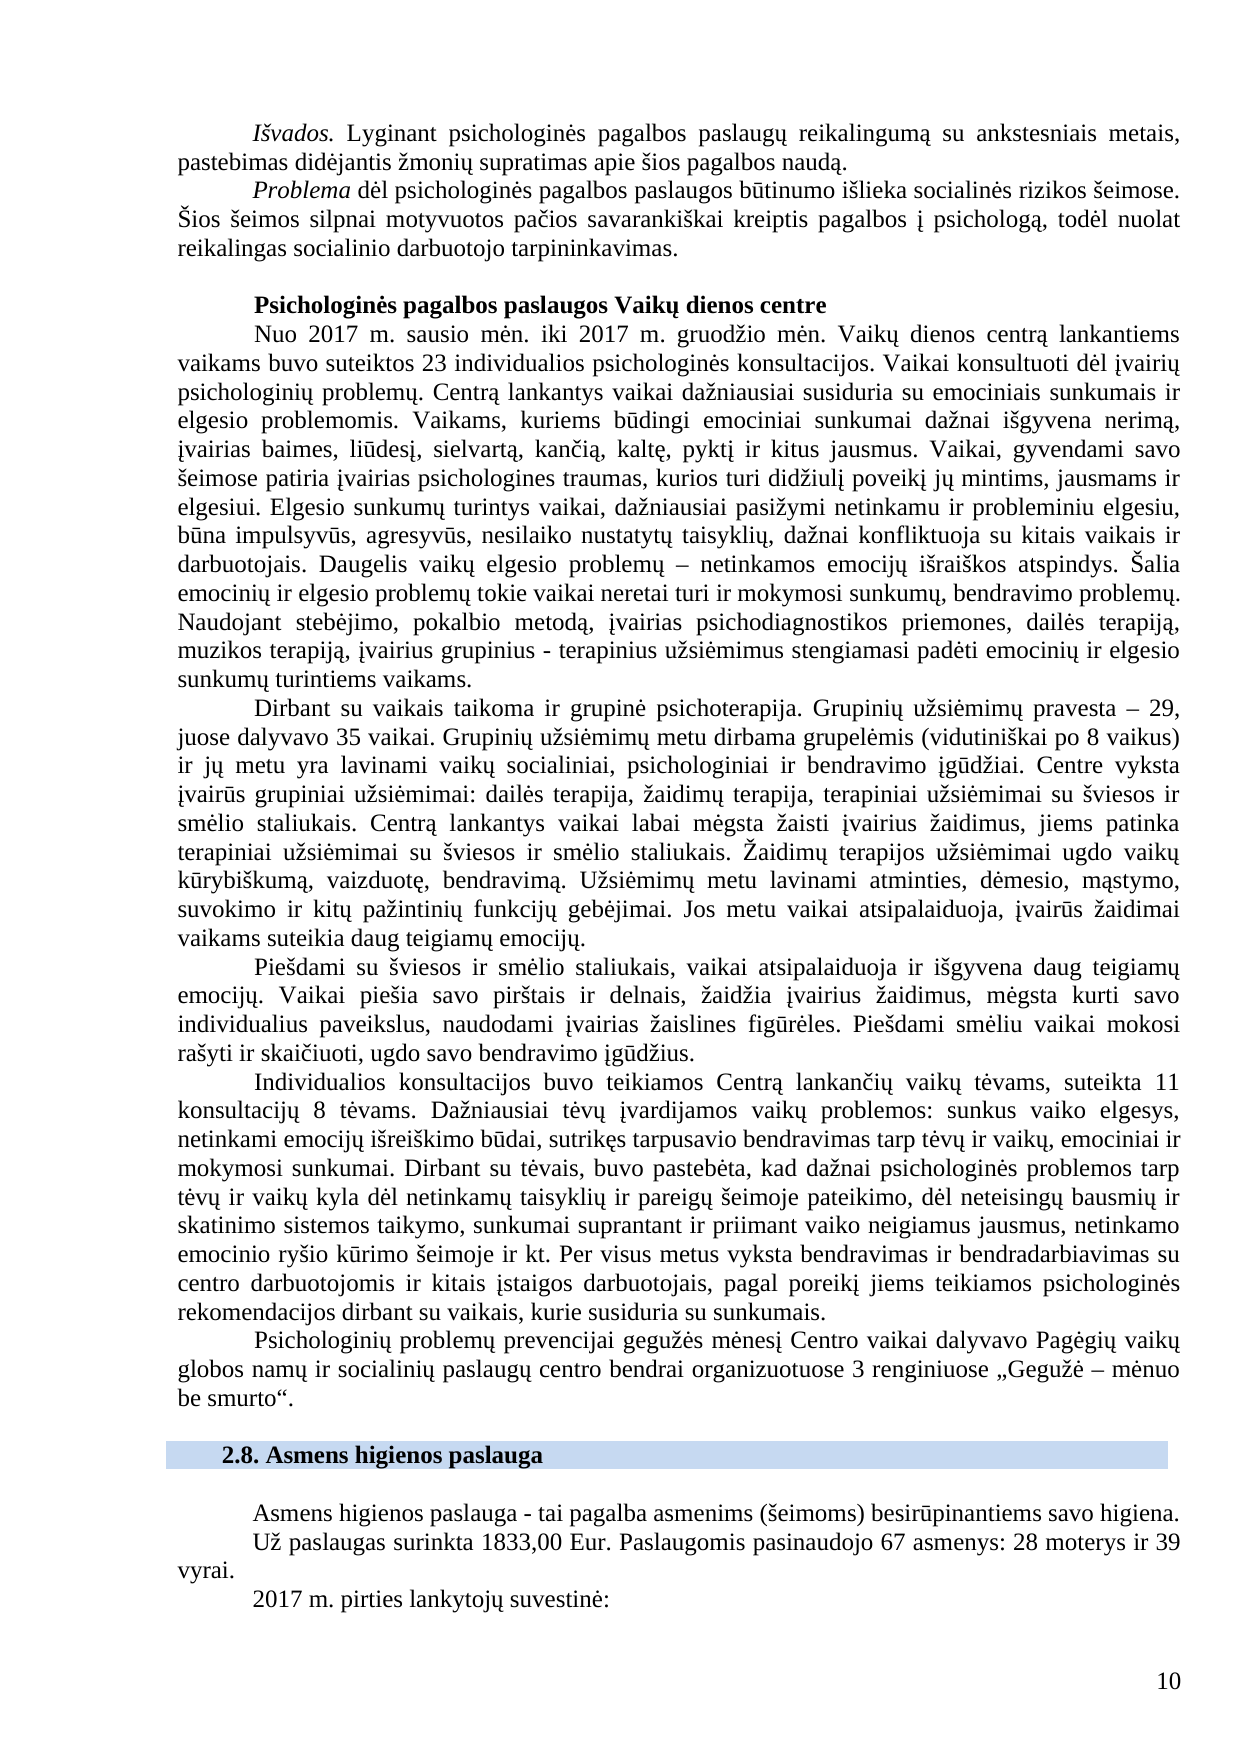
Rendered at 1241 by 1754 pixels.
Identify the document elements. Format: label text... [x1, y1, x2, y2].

text Nuo 2017 m. sausio mėn. iki 2017 m. gruodžio mėn. Vaikų dienos centrą lankantiems vaikams buvo suteiktos 23 individualios psichologinės konsultacijos. Vaikai konsultuoti dėl įvairių psichologinių problemų. Centrą lankantys vaikai dažniausiai susiduria su emociniais sunkumais ir elgesio problemomis. Vaikams, kuriems būdingi emociniai sunkumai dažnai išgyvena nerimą, įvairias baimes, liūdesį, sielvartą, kančią, kaltę, pyktį ir kitus jausmus. Vaikai, gyvendami savo šeimose patiria įvairias psichologines traumas, kurios turi didžiulį poveikį jų mintims, jausmams ir elgesiui. Elgesio sunkumų turintys vaikai, dažniausiai pasižymi netinkamu ir probleminiu elgesiu, būna impulsyvūs, agresyvūs, nesilaiko nustatytų taisyklių, dažnai konfliktuoja su kitais vaikais ir darbuotojais. Daugelis vaikų elgesio problemų – netinkamos emocijų išraiškos atspindys. Šalia emocinių ir elgesio problemų tokie vaikai neretai turi ir mokymosi sunkumų, bendravimo problemų. Naudojant stebėjimo, pokalbio metodą, įvairias psichodiagnostikos priemones, dailės terapiją, muzikos terapiją, įvairius grupinius - terapinius užsiėmimus stengiamasi padėti emocinių ir elgesio sunkumų turintiems vaikams. [177, 319, 1181, 693]
table_header 2.8. Asmens higienos paslauga [166, 1441, 1168, 1469]
text Individualios konsultacijos buvo teikiamos Centrą lankančių vaikų tėvams, suteikta 11 konsultacijų 8 tėvams. Dažniausiai tėvų įvardijamos vaikų problemos: sunkus vaiko elgesys, netinkami emocijų išreiškimo būdai, sutrikęs tarpusavio bendravimas tarp tėvų ir vaikų, emociniai ir mokymosi sunkumai. Dirbant su tėvais, buvo pastebėta, kad dažnai psichologinės problemos tarp tėvų ir vaikų kyla dėl netinkamų taisyklių ir pareigų šeimoje pateikimo, dėl neteisingų bausmių ir skatinimo sistemos taikymo, sunkumai suprantant ir priimant vaiko neigiamus jausmus, netinkamo emocinio ryšio kūrimo šeimoje ir kt. Per visus metus vyksta bendravimas ir bendradarbiavimas su centro darbuotojomis ir kitais įstaigos darbuotojais, pagal poreikį jiems teikiamos psichologinės rekomendacijos dirbant su vaikais, kurie susiduria su sunkumais. [177, 1067, 1181, 1326]
text Psichologinės pagalbos paslaugos Vaikų dienos centre [177, 291, 1181, 319]
text Išvados. Lyginant psichologinės pagalbos paslaugų reikalingumą su ankstesniais metais, pastebimas didėjantis žmonių supratimas apie šios pagalbos naudą. [177, 118, 1181, 176]
text Problema dėl psichologinės pagalbos paslaugos būtinumo išlieka socialinės rizikos šeimose. Šios šeimos silpnai motyvuotos pačios savarankiškai kreiptis pagalbos į psichologą, todėl nuolat reikalingas socialinio darbuotojo tarpininkavimas. [177, 176, 1181, 262]
text Asmens higienos paslauga - tai pagalba asmenims (šeimoms) besirūpinantiems savo higiena. [177, 1498, 1181, 1527]
text Psichologinių problemų prevencijai gegužės mėnesį Centro vaikai dalyvavo Pagėgių vaikų globos namų ir socialinių paslaugų centro bendrai organizuotuose 3 renginiuose „Gegužė – mėnuo be smurto“. [177, 1326, 1181, 1412]
text Dirbant su vaikais taikoma ir grupinė psichoterapija. Grupinių užsiėmimų pravesta – 29, juose dalyvavo 35 vaikai. Grupinių užsiėmimų metu dirbama grupelėmis (vidutiniškai po 8 vaikus) ir jų metu yra lavinami vaikų socialiniai, psichologiniai ir bendravimo įgūdžiai. Centre vyksta įvairūs grupiniai užsiėmimai: dailės terapija, žaidimų terapija, terapiniai užsiėmimai su šviesos ir smėlio staliukais. Centrą lankantys vaikai labai mėgsta žaisti įvairius žaidimus, jiems patinka terapiniai užsiėmimai su šviesos ir smėlio staliukais. Žaidimų terapijos užsiėmimai ugdo vaikų kūrybiškumą, vaizduotę, bendravimą. Užsiėmimų metu lavinami atminties, dėmesio, mąstymo, suvokimo ir kitų pažintinių funkcijų gebėjimai. Jos metu vaikai atsipalaiduoja, įvairūs žaidimai vaikams suteikia daug teigiamų emocijų. [177, 693, 1181, 952]
text Už paslaugas surinkta 1833,00 Eur. Paslaugomis pasinaudojo 67 asmenys: 28 moterys ir 39 vyrai. [177, 1527, 1181, 1584]
text Piešdami su šviesos ir smėlio staliukais, vaikai atsipalaiduoja ir išgyvena daug teigiamų emocijų. Vaikai piešia savo pirštais ir delnais, žaidžia įvairius žaidimus, mėgsta kurti savo individualius paveikslus, naudodami įvairias žaislines figūrėles. Piešdami smėliu vaikai mokosi rašyti ir skaičiuoti, ugdo savo bendravimo įgūdžius. [177, 952, 1181, 1067]
text 2017 m. pirties lankytojų suvestinė: [177, 1584, 1181, 1613]
